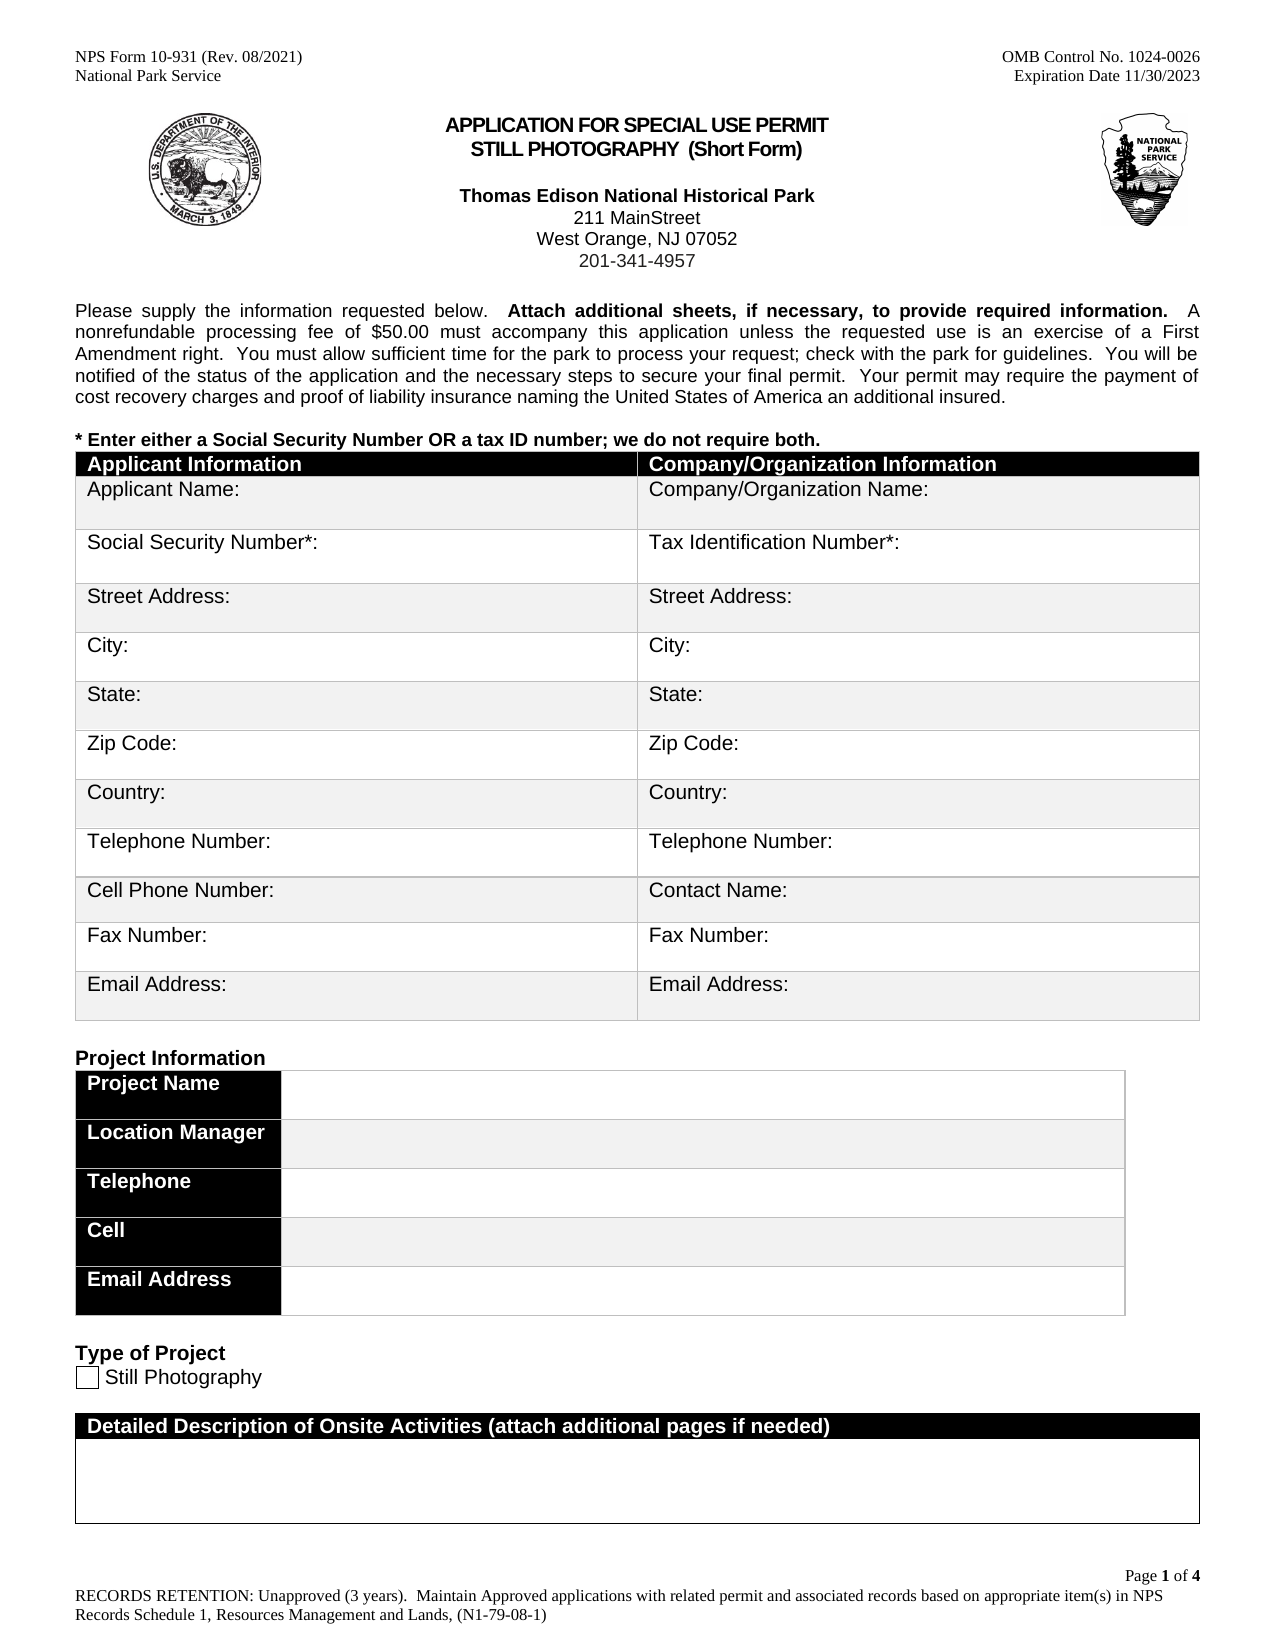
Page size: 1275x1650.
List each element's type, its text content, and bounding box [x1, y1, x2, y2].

table_cell Tax Identification Number*: [638, 530, 1199, 583]
table_cell [282, 1120, 1124, 1168]
text Please supply the information requested below. Attach additional sheets, if necessary, to provide required information. A nonrefundable processing fee of $50.00 must accompany this application unless the requested use is an exercise of a First Amendment right. You must allow sufficient time for the park to process your request; check with the park for guidelines. You will be notified of the status of the application and the necessary steps to secure your final permit. Your permit may require the payment of cost recovery charges and proof of liability insurance naming the United States of America an additional insured. [75, 300, 1200, 408]
table_cell [282, 1169, 1124, 1217]
subtitle Type of Project [75, 1341, 1200, 1365]
table_header Detailed Description of Onsite Activities (attach additional pages if needed) [76, 1414, 1199, 1438]
table_cell City: [76, 633, 637, 681]
table_cell Cell Phone Number: [76, 878, 637, 922]
table_cell Telephone Number: [638, 829, 1199, 876]
subtitle Project Information [75, 1046, 1200, 1070]
table_cell Street Address: [638, 584, 1199, 632]
text Still Photography [75, 1365, 1200, 1389]
table_header [282, 1071, 1124, 1119]
table_cell Email Address: [638, 972, 1199, 1020]
table_cell Location Manager [76, 1120, 281, 1168]
table_cell Contact Name: [638, 878, 1199, 922]
table_cell Social Security Number*: [76, 530, 637, 583]
table_cell Email Address: [76, 972, 637, 1020]
table_cell Cell [76, 1218, 281, 1266]
table_cell Applicant Name: [76, 477, 637, 529]
table_header Applicant Information [76, 452, 637, 476]
table_cell [282, 1267, 1124, 1315]
table_cell City: [638, 633, 1199, 681]
table_cell Country: [76, 780, 637, 827]
table_cell Email Address [76, 1267, 281, 1315]
table_header Company/Organization Information [638, 452, 1199, 476]
table_cell Fax Number: [638, 923, 1199, 971]
table_cell Telephone [76, 1169, 281, 1217]
table_cell Street Address: [76, 584, 637, 632]
table_cell Zip Code: [638, 731, 1199, 778]
table_cell Country: [638, 780, 1199, 827]
table_cell Fax Number: [76, 923, 637, 971]
table_cell State: [76, 682, 637, 729]
table_cell State: [638, 682, 1199, 729]
picture [1101, 113, 1188, 226]
text * Enter either a Social Security Number OR a tax ID number; we do not require both. [75, 429, 1200, 451]
table_cell Telephone Number: [76, 829, 637, 876]
table_cell Company/Organization Name: [638, 477, 1199, 529]
table_cell [282, 1218, 1124, 1266]
table_cell [76, 1439, 1199, 1523]
table_header Project Name [76, 1071, 281, 1119]
picture [148, 113, 262, 226]
table_cell Zip Code: [76, 731, 637, 778]
